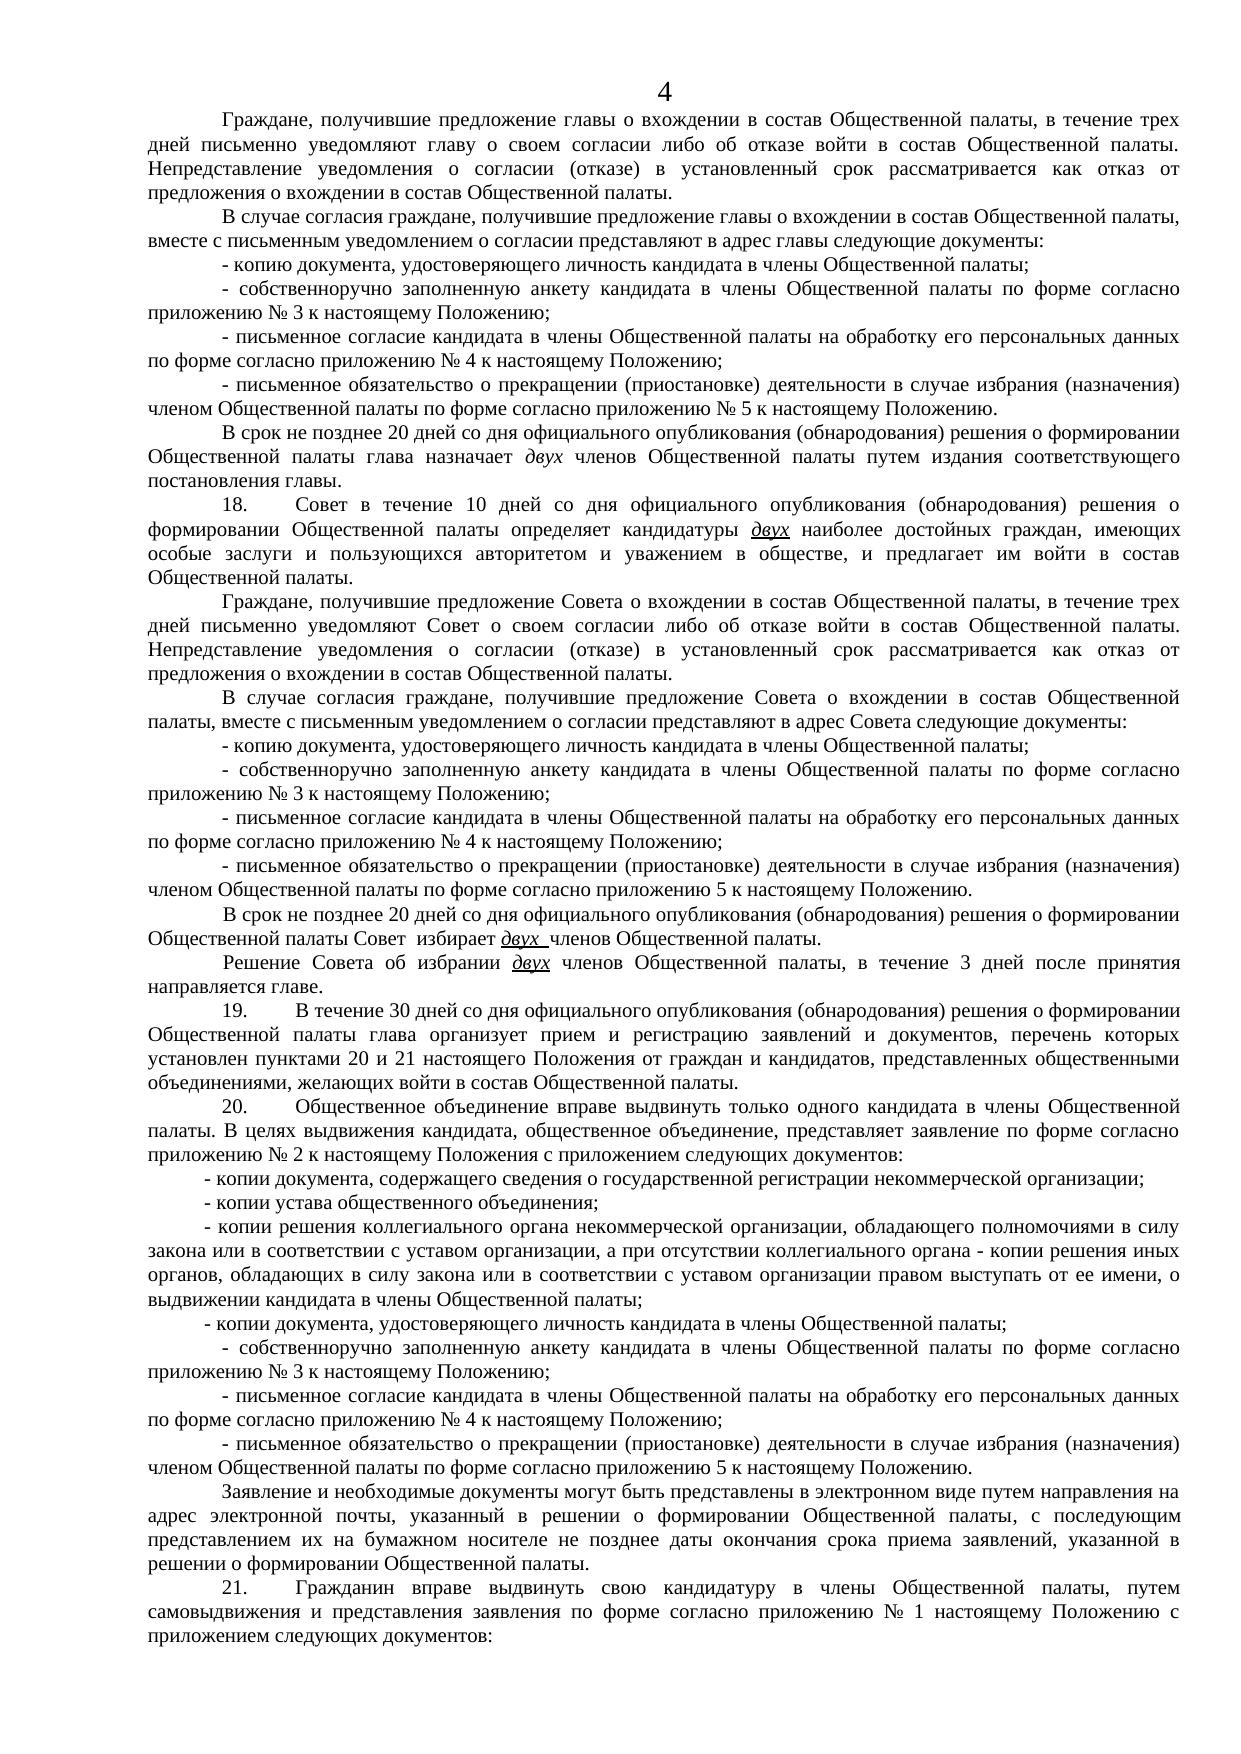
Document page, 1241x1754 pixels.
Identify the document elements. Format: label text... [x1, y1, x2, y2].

text В срок не позднее 20 дней со дня официального опубликования (обнародования) решения о формировании Общественной палаты Совет избирает двух членов Общественной палаты. [148, 901, 1181, 949]
text В срок не позднее 20 дней со дня официального опубликования (обнародования) решения о формировании Общественной палаты глава назначает двух членов Общественной палаты путем издания соответствующего постановления главы. [148, 420, 1181, 492]
text - копию документа, удостоверяющего личность кандидата в члены Общественной палаты; [148, 733, 1181, 757]
list В течение 30 дней со дня официального опубликования (обнародования) решения о формировании Общественной палаты глава организует прием и регистрацию заявлений и документов, перечень которых установлен пунктами 20 и 21 настоящего Положения от граждан и кандидатов, представленных общественными объединениями, желающих войти в состав Общественной палаты. [148, 998, 1181, 1094]
text В случае согласия граждане, получившие предложение главы о вхождении в состав Общественной палаты, вместе с письменным уведомлением о согласии представляют в адрес главы следующие документы: [148, 204, 1181, 252]
text Граждане, получившие предложение главы о вхождении в состав Общественной палаты, в течение трех дней письменно уведомляют главу о своем согласии либо об отказе войти в состав Общественной палаты. Непредставление уведомления о согласии (отказе) в установленный срок рассматривается как отказ от предложения о вхождении в состав Общественной палаты. [148, 107, 1181, 204]
text Граждане, получившие предложение Совета о вхождении в состав Общественной палаты, в течение трех дней письменно уведомляют Совет о своем согласии либо об отказе войти в состав Общественной палаты. Непредставление уведомления о согласии (отказе) в установленный срок рассматривается как отказ от предложения о вхождении в состав Общественной палаты. [148, 589, 1181, 685]
text В случае согласия граждане, получившие предложение Совета о вхождении в состав Общественной палаты, вместе с письменным уведомлением о согласии представляют в адрес Совета следующие документы: [148, 685, 1181, 733]
text - собственноручно заполненную анкету кандидата в члены Общественной палаты по форме согласно приложению № 3 к настоящему Положению; [148, 757, 1181, 805]
text - копию документа, удостоверяющего личность кандидата в члены Общественной палаты; [148, 252, 1181, 276]
text - копии документа, удостоверяющего личность кандидата в члены Общественной палаты; [148, 1311, 1181, 1334]
text - письменное обязательство о прекращении (приостановке) деятельности в случае избрания (назначения) членом Общественной палаты по форме согласно приложению № 5 к настоящему Положению. [148, 372, 1181, 420]
text - собственноручно заполненную анкету кандидата в члены Общественной палаты по форме согласно приложению № 3 к настоящему Положению; [148, 1334, 1181, 1383]
text - копии устава общественного объединения; [148, 1190, 1181, 1214]
list Гражданин вправе выдвинуть свою кандидатуру в члены Общественной палаты, путем самовыдвижения и представления заявления по форме согласно приложению № 1 настоящему Положению с приложением следующих документов: [148, 1575, 1181, 1647]
list Общественное объединение вправе выдвинуть только одного кандидата в члены Общественной палаты. В целях выдвижения кандидата, общественное объединение, представляет заявление по форме согласно приложению № 2 к настоящему Положения с приложением следующих документов: [148, 1094, 1181, 1166]
text Решение Совета об избрании двух членов Общественной палаты, в течение 3 дней после принятия направляется главе. [148, 949, 1181, 998]
text - собственноручно заполненную анкету кандидата в члены Общественной палаты по форме согласно приложению № 3 к настоящему Положению; [148, 276, 1181, 324]
text - копии решения коллегиального органа некоммерческой организации, обладающего полномочиями в силу закона или в соответствии с уставом организации, а при отсутствии коллегиального органа - копии решения иных органов, обладающих в силу закона или в соответствии с уставом организации правом выступать от ее имени, о выдвижении кандидата в члены Общественной палаты; [148, 1214, 1181, 1311]
text - копии документа, содержащего сведения о государственной регистрации некоммерческой организации; [148, 1166, 1181, 1190]
list Совет в течение 10 дней со дня официального опубликования (обнародования) решения о формировании Общественной палаты определяет кандидатуры двух наиболее достойных граждан, имеющих особые заслуги и пользующихся авторитетом и уважением в обществе, и предлагает им войти в состав Общественной палаты. [148, 492, 1181, 589]
